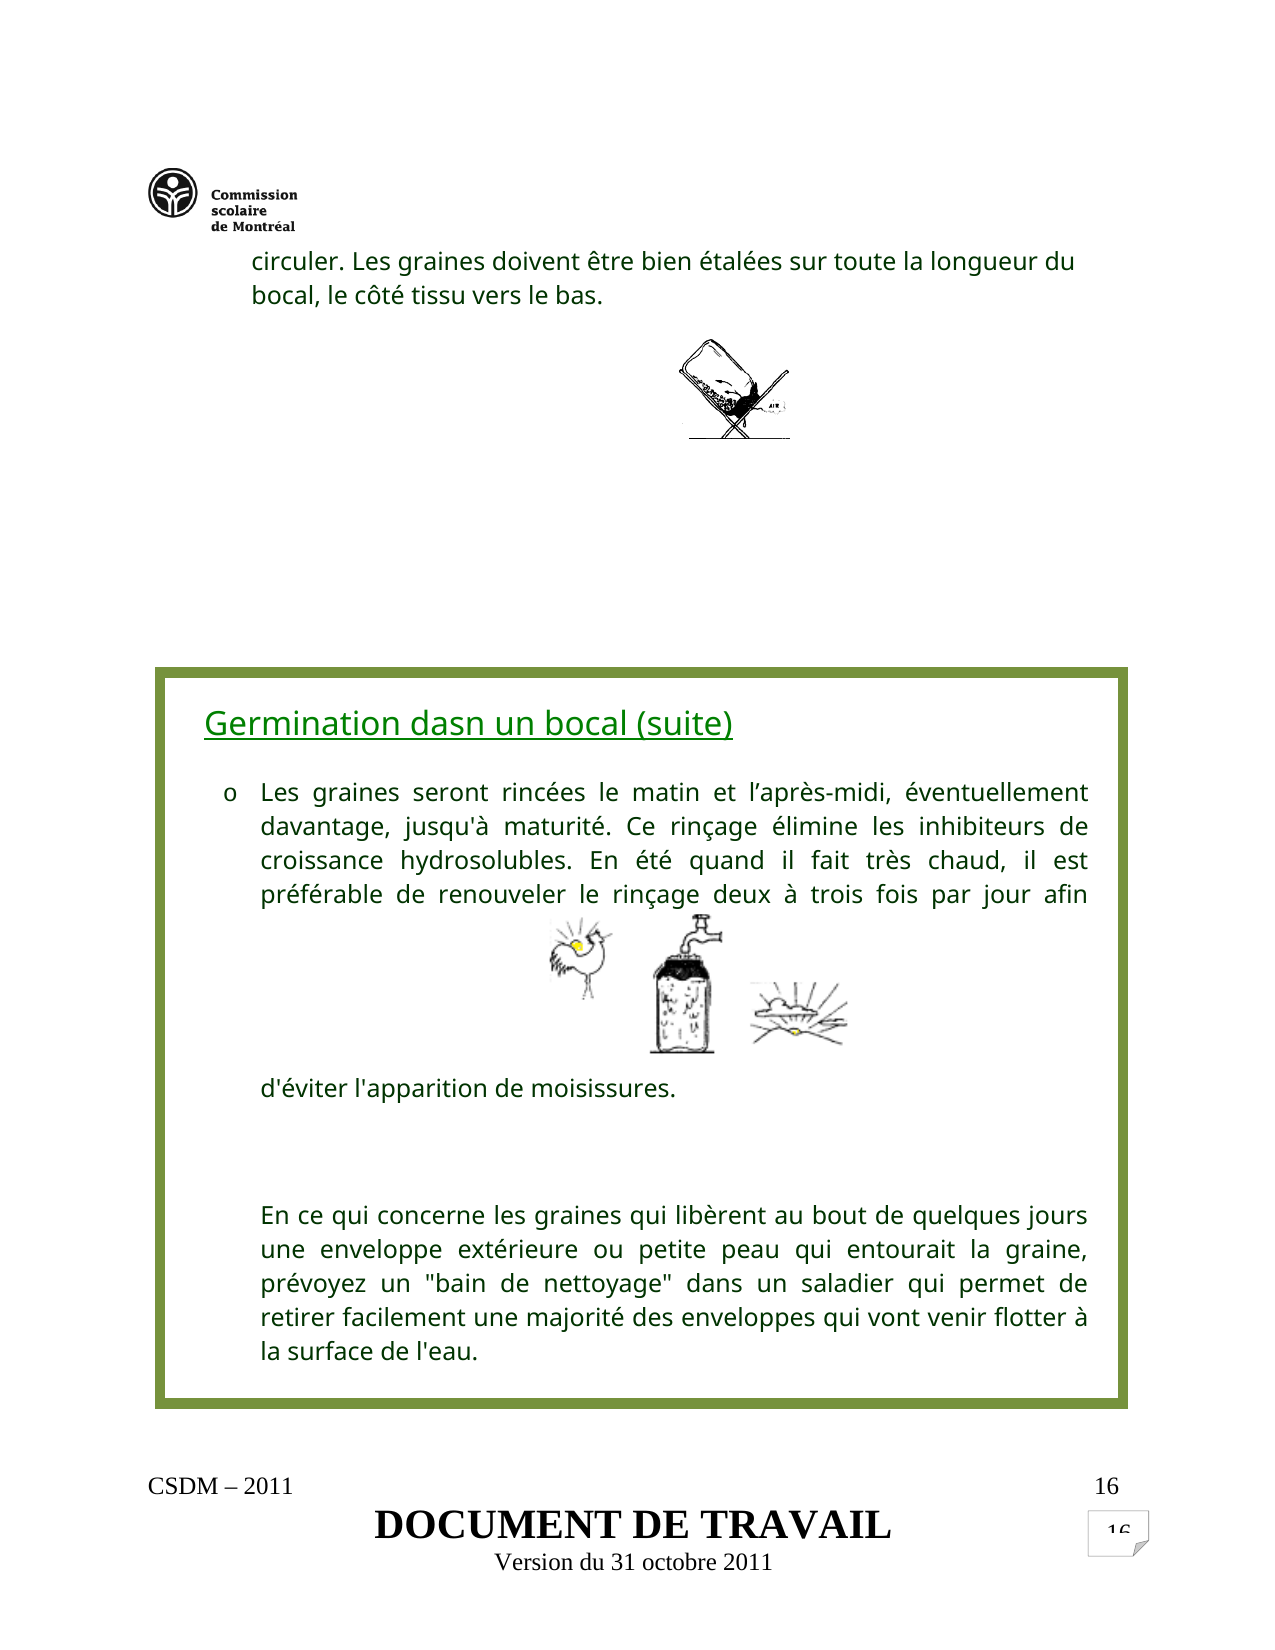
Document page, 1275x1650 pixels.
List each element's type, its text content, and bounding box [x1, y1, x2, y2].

list Les graines seront rincées le matin et l’après-midi, éventuellement davantage, jusqu'à maturité. Ce rinçage élimine les inhibiteurs de croissance hydrosolubles. En été quand il fait très chaud, il est préférable de renouveler le rinçage deux à trois fois par jour afin d'éviter l'apparition de moisissures. [223, 774, 1089, 1105]
picture [147, 168, 298, 232]
text Germination dasn un bocal (suite) [148, 700, 1119, 745]
picture [679, 336, 796, 448]
picture [522, 914, 882, 1071]
text En ce qui concerne les graines qui libèrent au bout de quelques jours une enveloppe extérieure ou petite peau qui entourait la graine, prévoyez un "bain de nettoyage" dans un saladier qui permet de retirer facilement une majorité des enveloppes qui vont venir flotter à la surface de l'eau. [260, 1197, 1089, 1368]
